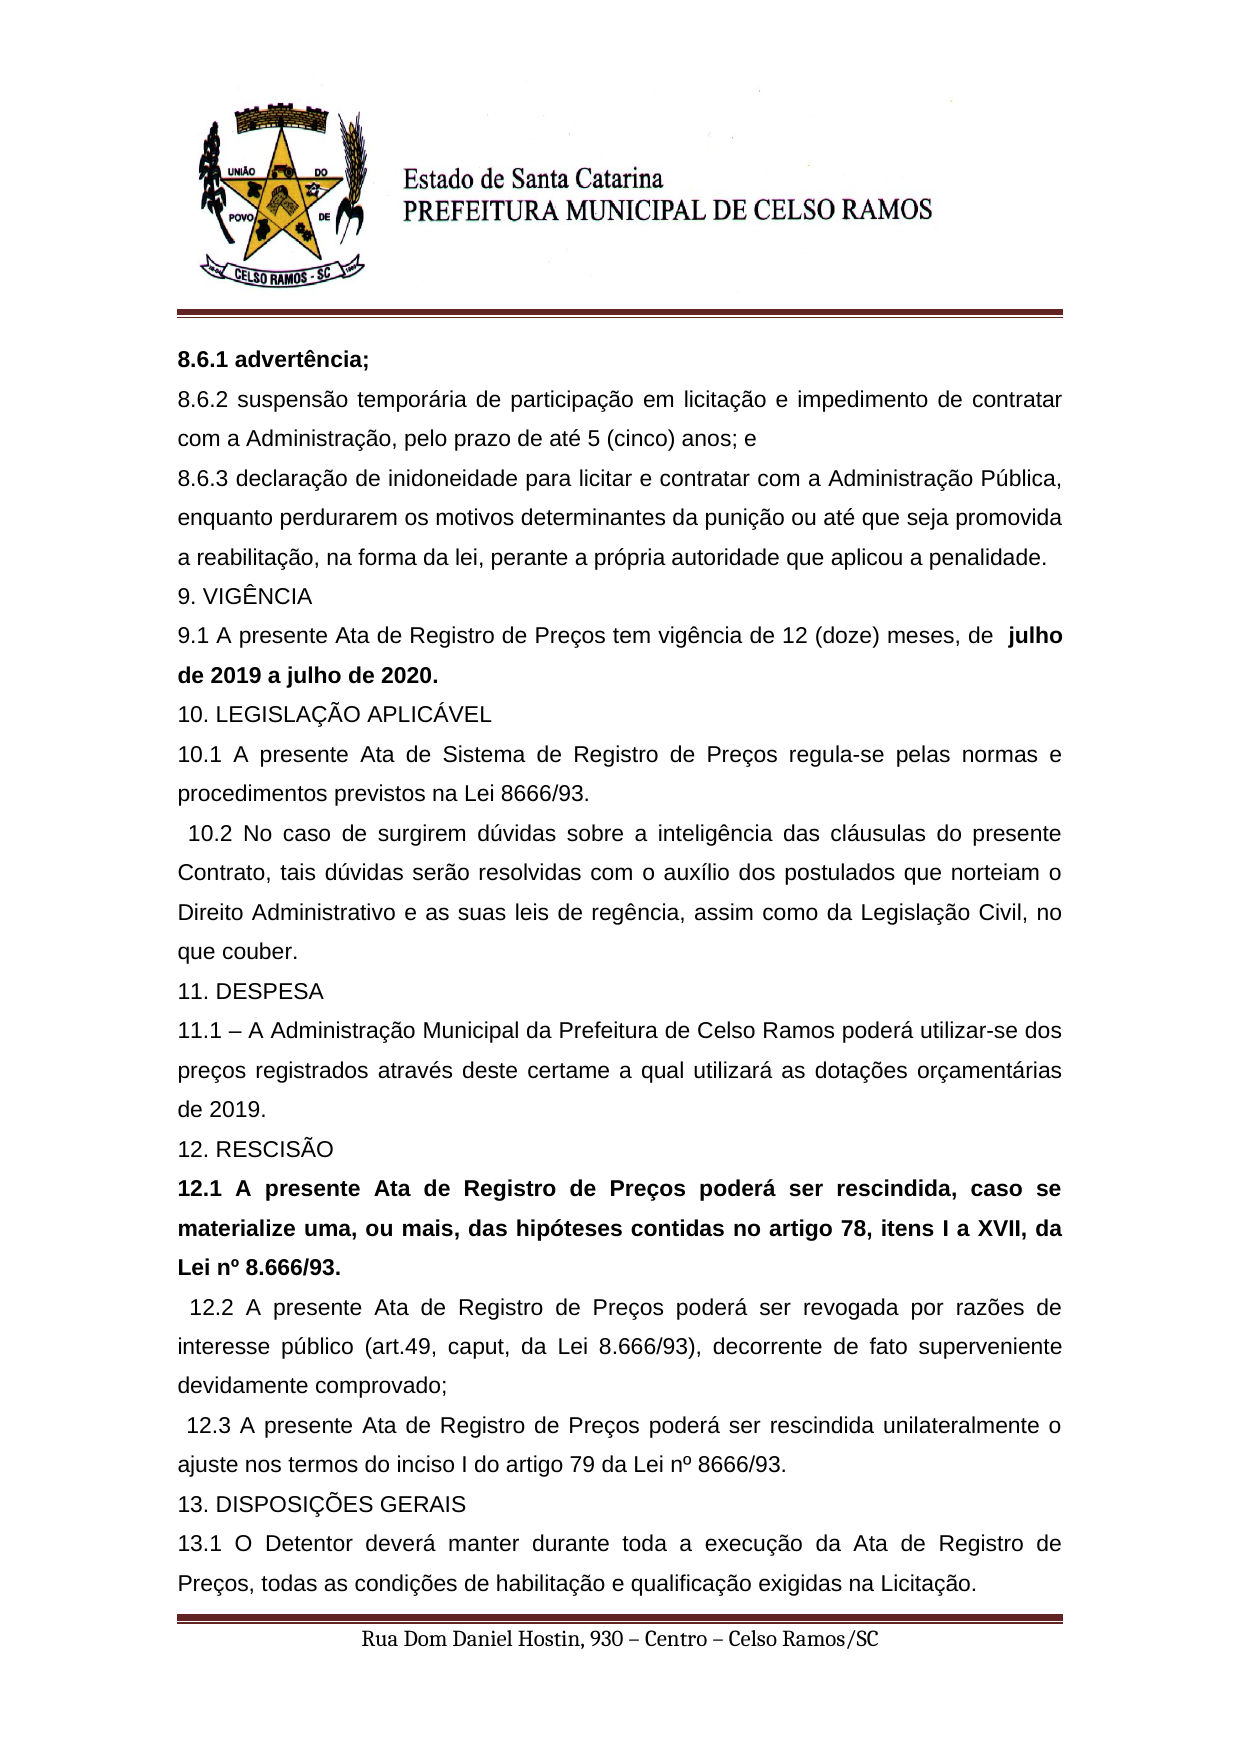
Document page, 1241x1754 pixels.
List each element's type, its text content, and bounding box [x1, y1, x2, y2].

text 8.6.3 declaração de inidoneidade para licitar e contratar com a Administração Pública, enquanto perdurarem os motivos determinantes da punição ou até que seja promovida a reabilitação, na forma da lei, perante a própria autoridade que aplicou a penalidade. [177, 464, 1063, 570]
text 10. LEGISLAÇÃO APLICÁVEL [177, 701, 1063, 728]
text 10.2 No caso de surgirem dúvidas sobre a inteligência das cláusulas do presente Contrato, tais dúvidas serão resolvidas com o auxílio dos postulados que norteiam o Direito Administrativo e as suas leis de regência, assim como da Legislação Civil, no que couber. [177, 820, 1063, 964]
text 9. VIGÊNCIA [177, 583, 1063, 609]
text 12. RESCISÃO [177, 1136, 1063, 1162]
text 8.6.2 suspensão temporária de participação em licitação e impedimento de contratar com a Administração, pelo prazo de até 5 (cinco) anos; e [177, 386, 1063, 451]
text 9.1 A presente Ata de Registro de Preços tem vigência de 12 (doze) meses, de julho de 2019 a julho de 2020. [177, 622, 1063, 688]
text 13.1 O Detentor deverá manter durante toda a execução da Ata de Registro de Preços, todas as condições de habilitação e qualificação exigidas na Licitação. [177, 1530, 1063, 1596]
text 11.1 – A Administração Municipal da Prefeitura de Celso Ramos poderá utilizar-se dos preços registrados através deste certame a qual utilizará as dotações orçamentárias de 2019. [177, 1017, 1063, 1122]
text 12.2 A presente Ata de Registro de Preços poderá ser revogada por razões de interesse público (art.49, caput, da Lei 8.666/93), decorrente de fato superveniente devidamente comprovado; [177, 1293, 1063, 1399]
text 13. DISPOSIÇÕES GERAIS [177, 1491, 1063, 1517]
text 12.3 A presente Ata de Registro de Preços poderá ser rescindida unilateralmente o ajuste nos termos do inciso I do artigo 79 da Lei nº 8666/93. [177, 1412, 1063, 1478]
text 12.1 A presente Ata de Registro de Preços poderá ser rescindida, caso se materialize uma, ou mais, das hipóteses contidas no artigo 78, itens I a XVII, da Lei nº 8.666/93. [177, 1175, 1063, 1280]
text 11. DESPESA [177, 978, 1063, 1004]
text 10.1 A presente Ata de Sistema de Registro de Preços regula-se pelas normas e procedimentos previstos na Lei 8666/93. [177, 741, 1063, 807]
text 8.6.1 advertência; [177, 346, 1063, 372]
picture [177, 73, 1063, 307]
